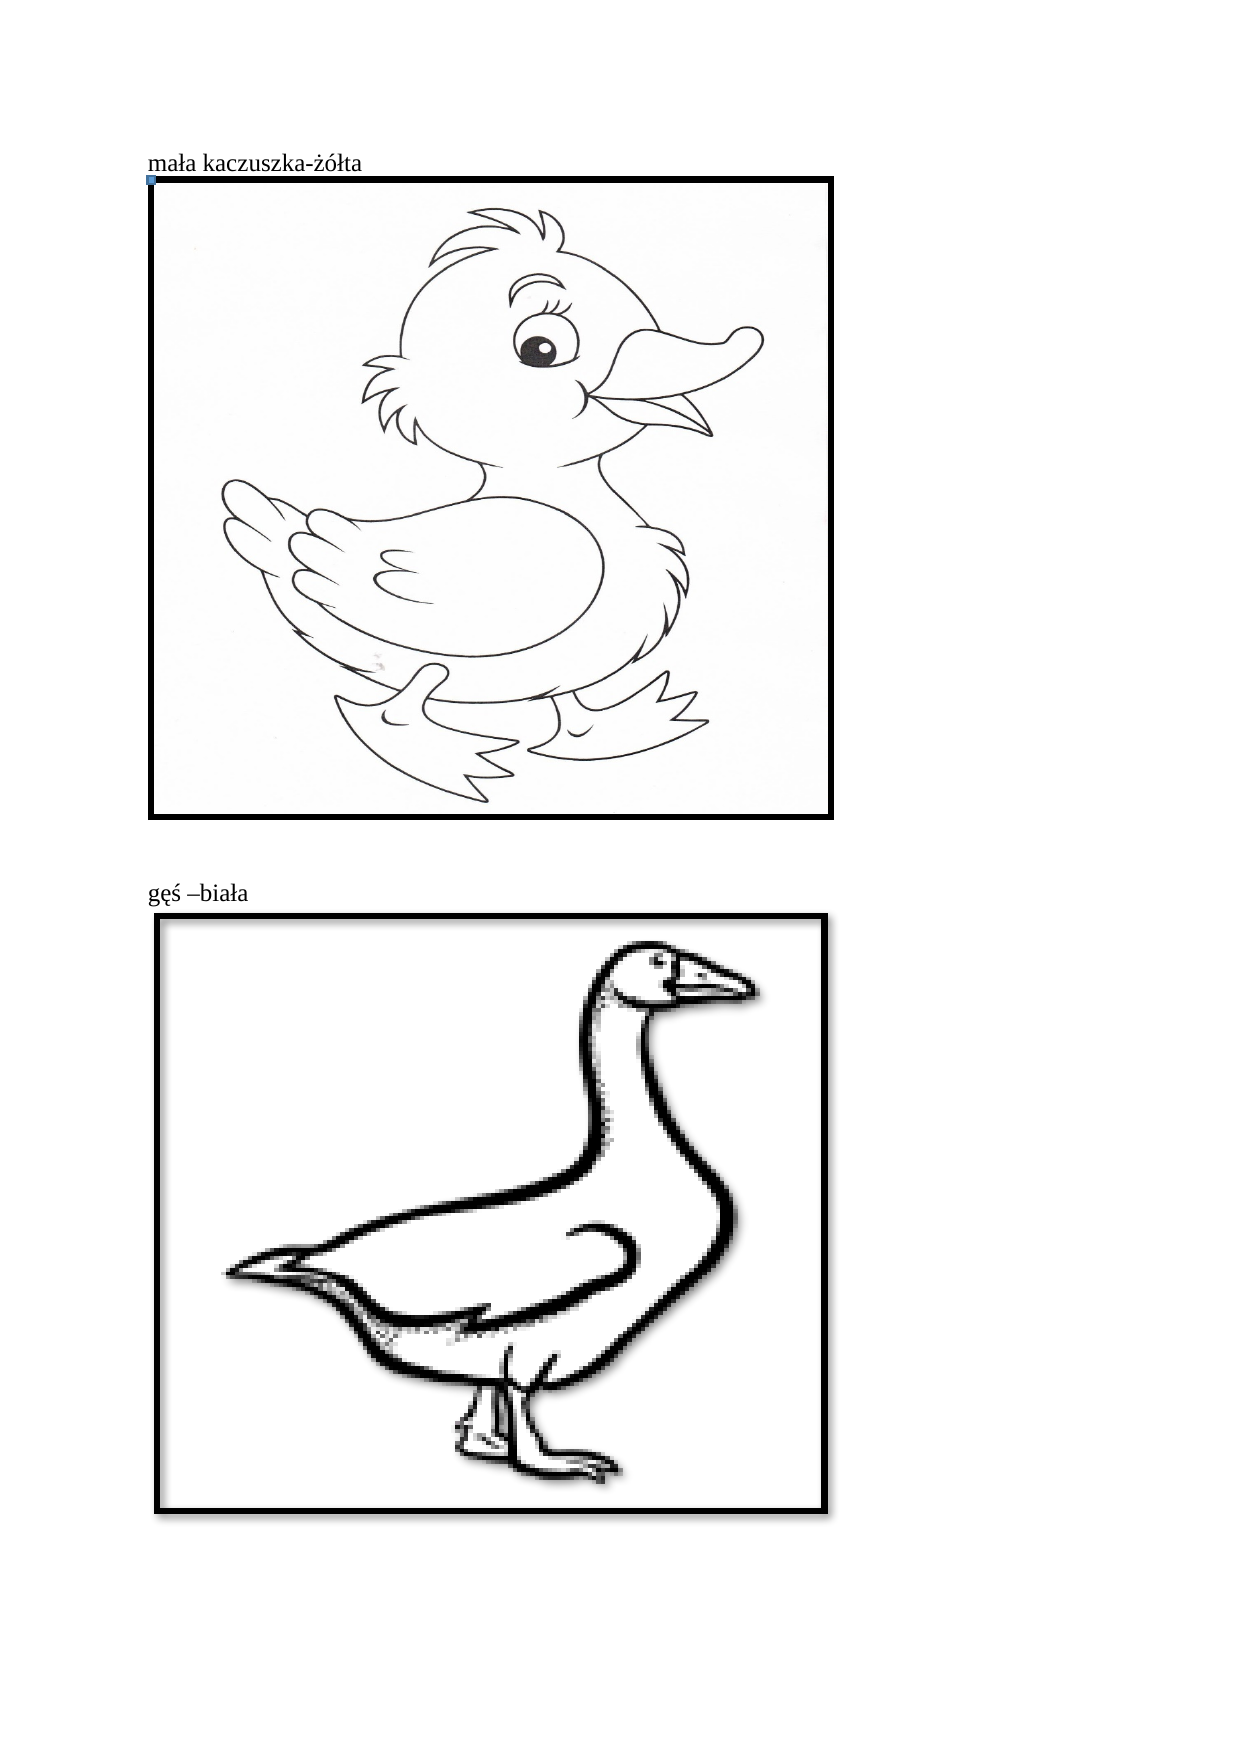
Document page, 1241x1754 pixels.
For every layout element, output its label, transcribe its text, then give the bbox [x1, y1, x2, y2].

picture [160, 919, 821, 1508]
text gęś –biała [148, 878, 1093, 906]
picture [154, 183, 828, 814]
text mała kaczuszka-żółta [148, 148, 1093, 176]
